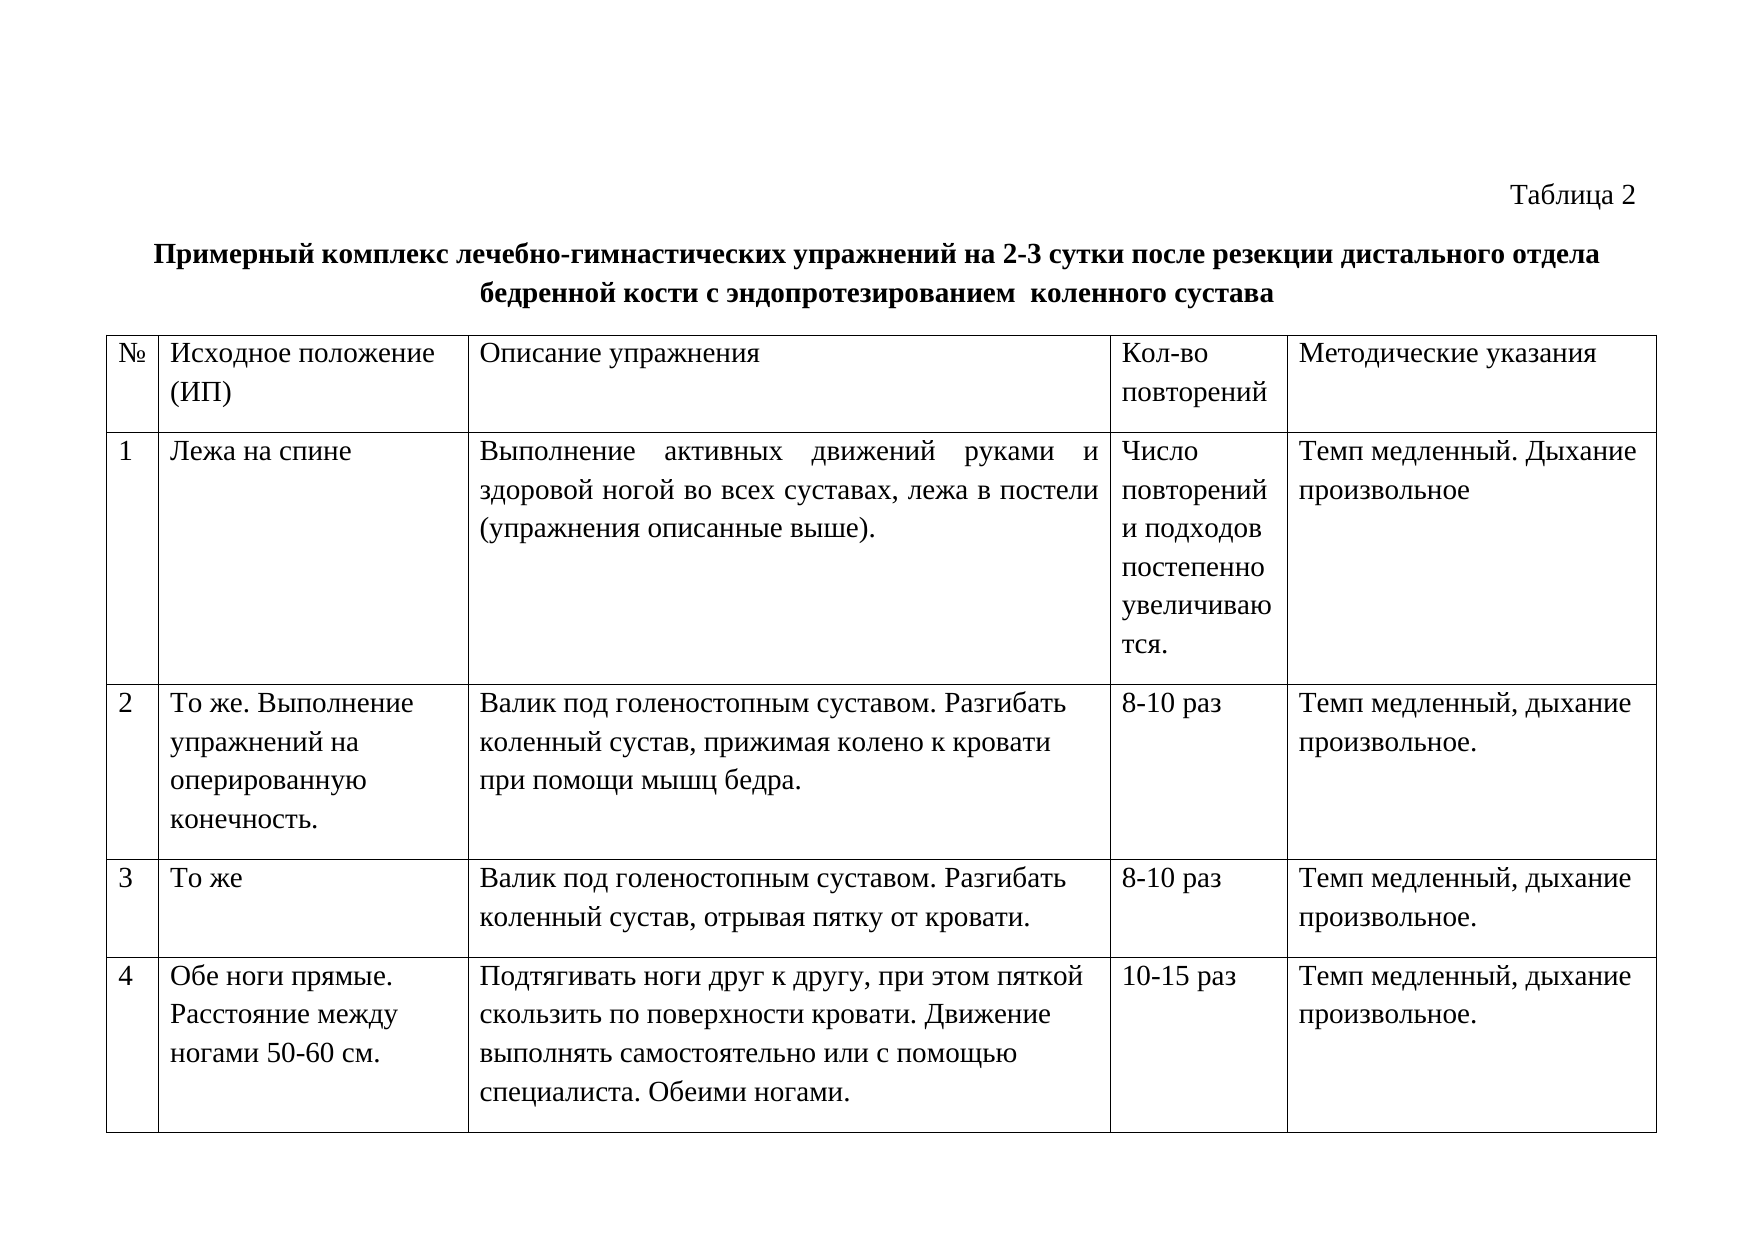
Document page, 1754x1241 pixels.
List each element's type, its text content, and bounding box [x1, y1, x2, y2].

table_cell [1288, 958, 1656, 1132]
table_cell Темп медленный, дыхание произвольное. [1288, 685, 1656, 859]
table_cell Лежа на спине [159, 433, 468, 684]
table_cell 2 [107, 685, 158, 859]
table_cell Валик под голеностопным суставом. Разгибать коленный сустав, прижимая колено к кровати при помощи мышц бедра. [469, 685, 1110, 859]
table_cell Подтягивать ноги друг к другу, при этом пяткой скользить по поверхности кровати. Движение выполнять самостоятельно или с помощью специалиста. Обеими ногами. [469, 958, 1110, 1132]
text Таблица 2 [118, 177, 1636, 211]
table_cell 8-10 раз [1111, 685, 1287, 859]
table_cell Темп медленный, дыхание произвольное. [1288, 860, 1656, 957]
table_cell Обе ноги прямые. Расстояние между ногами 50-60 см. [159, 958, 468, 1132]
table_cell Валик под голеностопным суставом. Разгибать коленный сустав, отрывая пятку от кровати. [469, 860, 1110, 957]
table_cell То же. Выполнение упражнений на оперированную конечность. [159, 685, 468, 859]
table_cell Выполнение активных движений руками и здоровой ногой во всех суставах, лежа в постели (упражнения описанные выше). [469, 433, 1110, 684]
table_header Кол-во повторений [1111, 336, 1287, 432]
table_cell Темп медленный. Дыхание произвольное [1288, 433, 1656, 684]
table_cell 3 [107, 860, 158, 957]
table_cell 10-15 раз [1111, 958, 1287, 1132]
table_cell 4 [107, 958, 158, 1132]
table_cell 8-10 раз [1111, 860, 1287, 957]
table_header № [107, 336, 158, 432]
table_header Методические указания [1288, 336, 1656, 432]
text Примерный комплекс лечебно-гимнастических упражнений на 2-3 сутки после резекции дистального отдела бедренной кости с эндопротезированием коленного сустава [118, 237, 1636, 309]
table_cell То же [159, 860, 468, 957]
table_header Исходное положение (ИП) [159, 336, 468, 432]
table_cell 1 [107, 433, 158, 684]
table_header Описание упражнения [469, 336, 1110, 432]
table_cell Число повторений и подходов постепенно увеличиваются. [1111, 433, 1287, 684]
